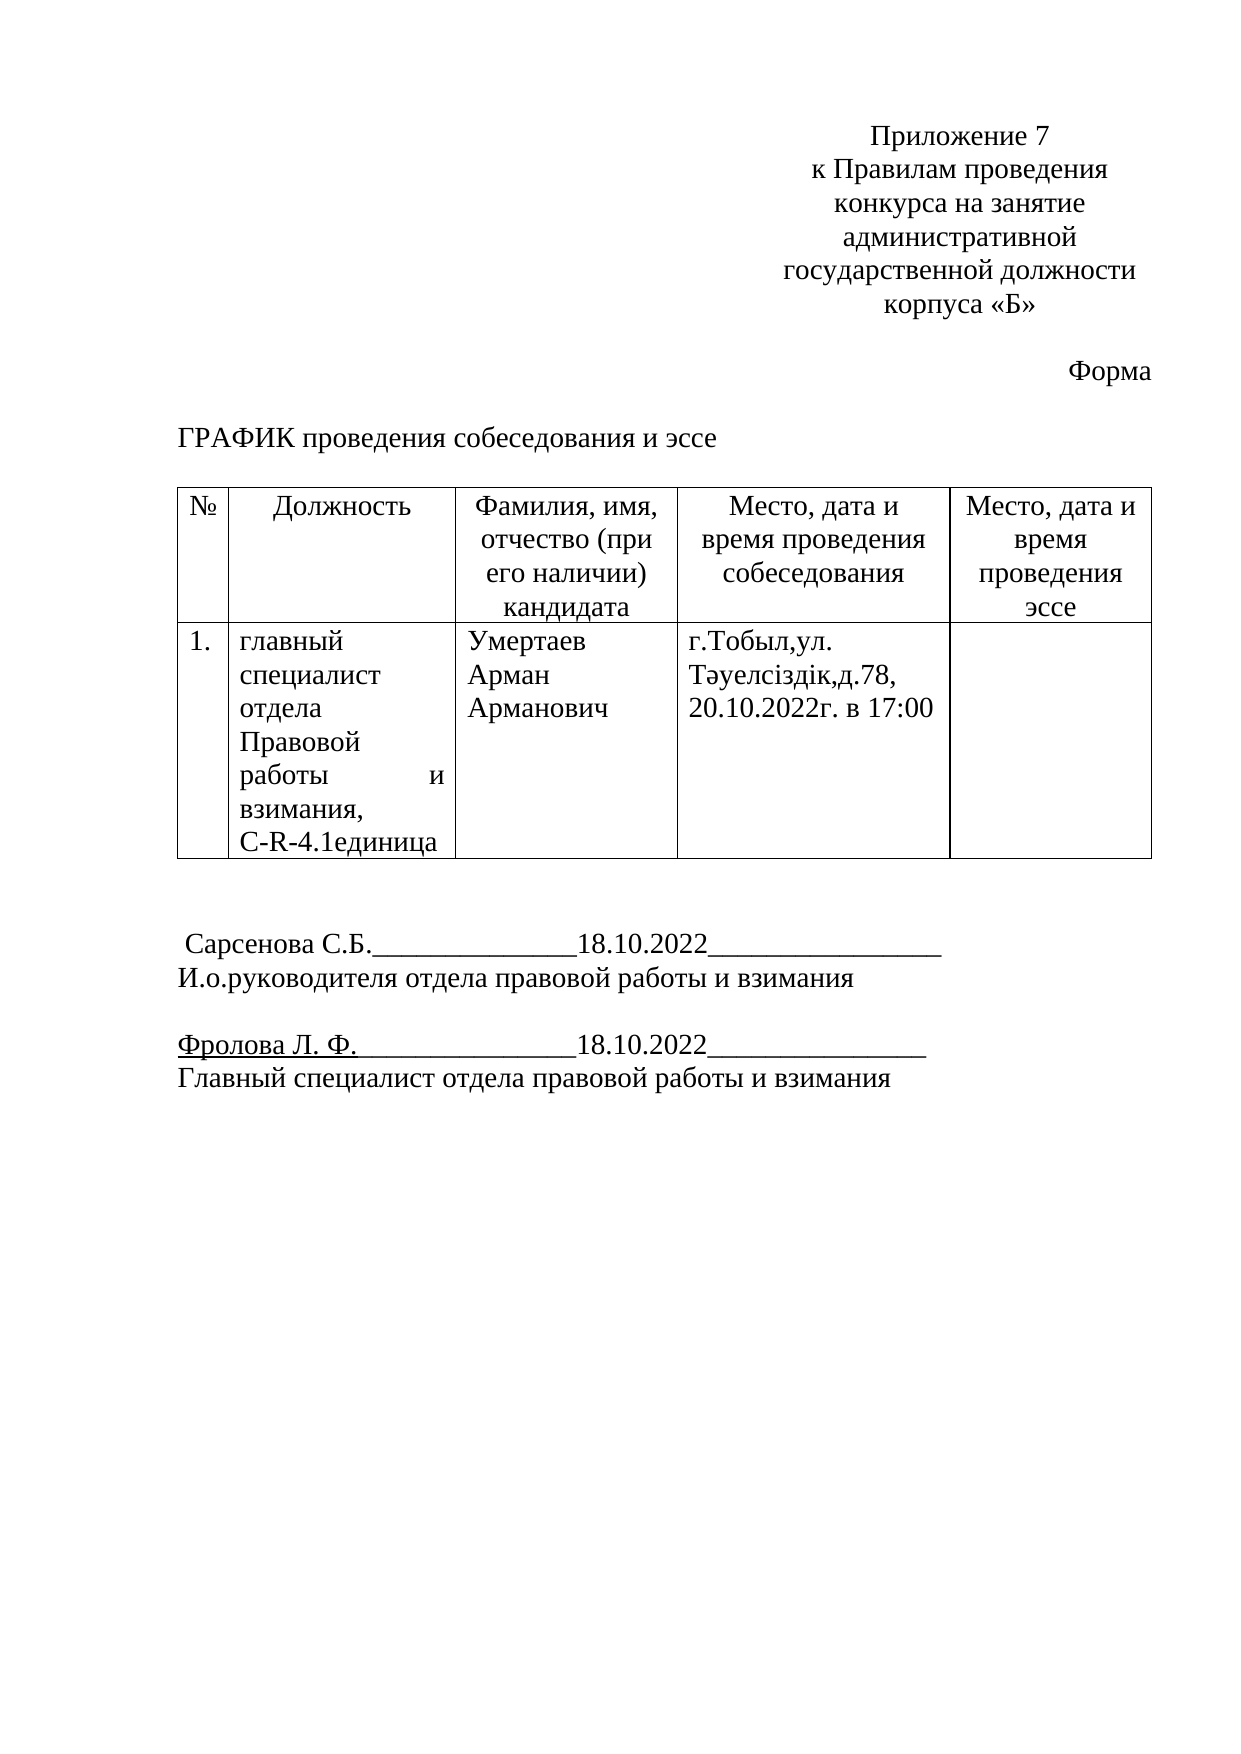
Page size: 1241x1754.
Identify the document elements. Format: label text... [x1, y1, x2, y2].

table_header Место, дата и время проведения собеседования [678, 488, 949, 622]
table_header Должность [229, 488, 455, 622]
table_cell г.Тобыл,ул. Тәуелсіздік,д.78, 20.10.2022г. в 17:00 [678, 623, 949, 858]
table_cell главный специалист отдела Правовой работы и взимания, C-R-4.1единица [229, 623, 455, 858]
table_cell [178, 623, 228, 858]
text Сарсенова С.Б.______________18.10.2022________________ [177, 926, 1152, 960]
text к Правилам проведения конкурса на занятие административной государственной должности корпуса «Б» [768, 152, 1152, 319]
text Приложение 7 [768, 118, 1152, 152]
text Главный специалист отдела правовой работы и взимания [177, 1060, 1152, 1094]
table_header Место, дата и время проведения эссе [951, 488, 1151, 622]
text Форма [177, 353, 1152, 386]
table_cell Умертаев Арман Арманович [456, 623, 677, 858]
text И.о.руководителя отдела правовой работы и взимания [177, 960, 1152, 993]
table_cell [951, 623, 1151, 858]
table_header № [178, 488, 228, 622]
text ГРАФИК проведения собеседования и эссе [177, 420, 1152, 453]
text Фролова Л. Ф._______________18.10.2022_______________ [177, 1027, 1152, 1060]
table_header Фамилия, имя, отчество (при его наличии) кандидата [456, 488, 677, 622]
